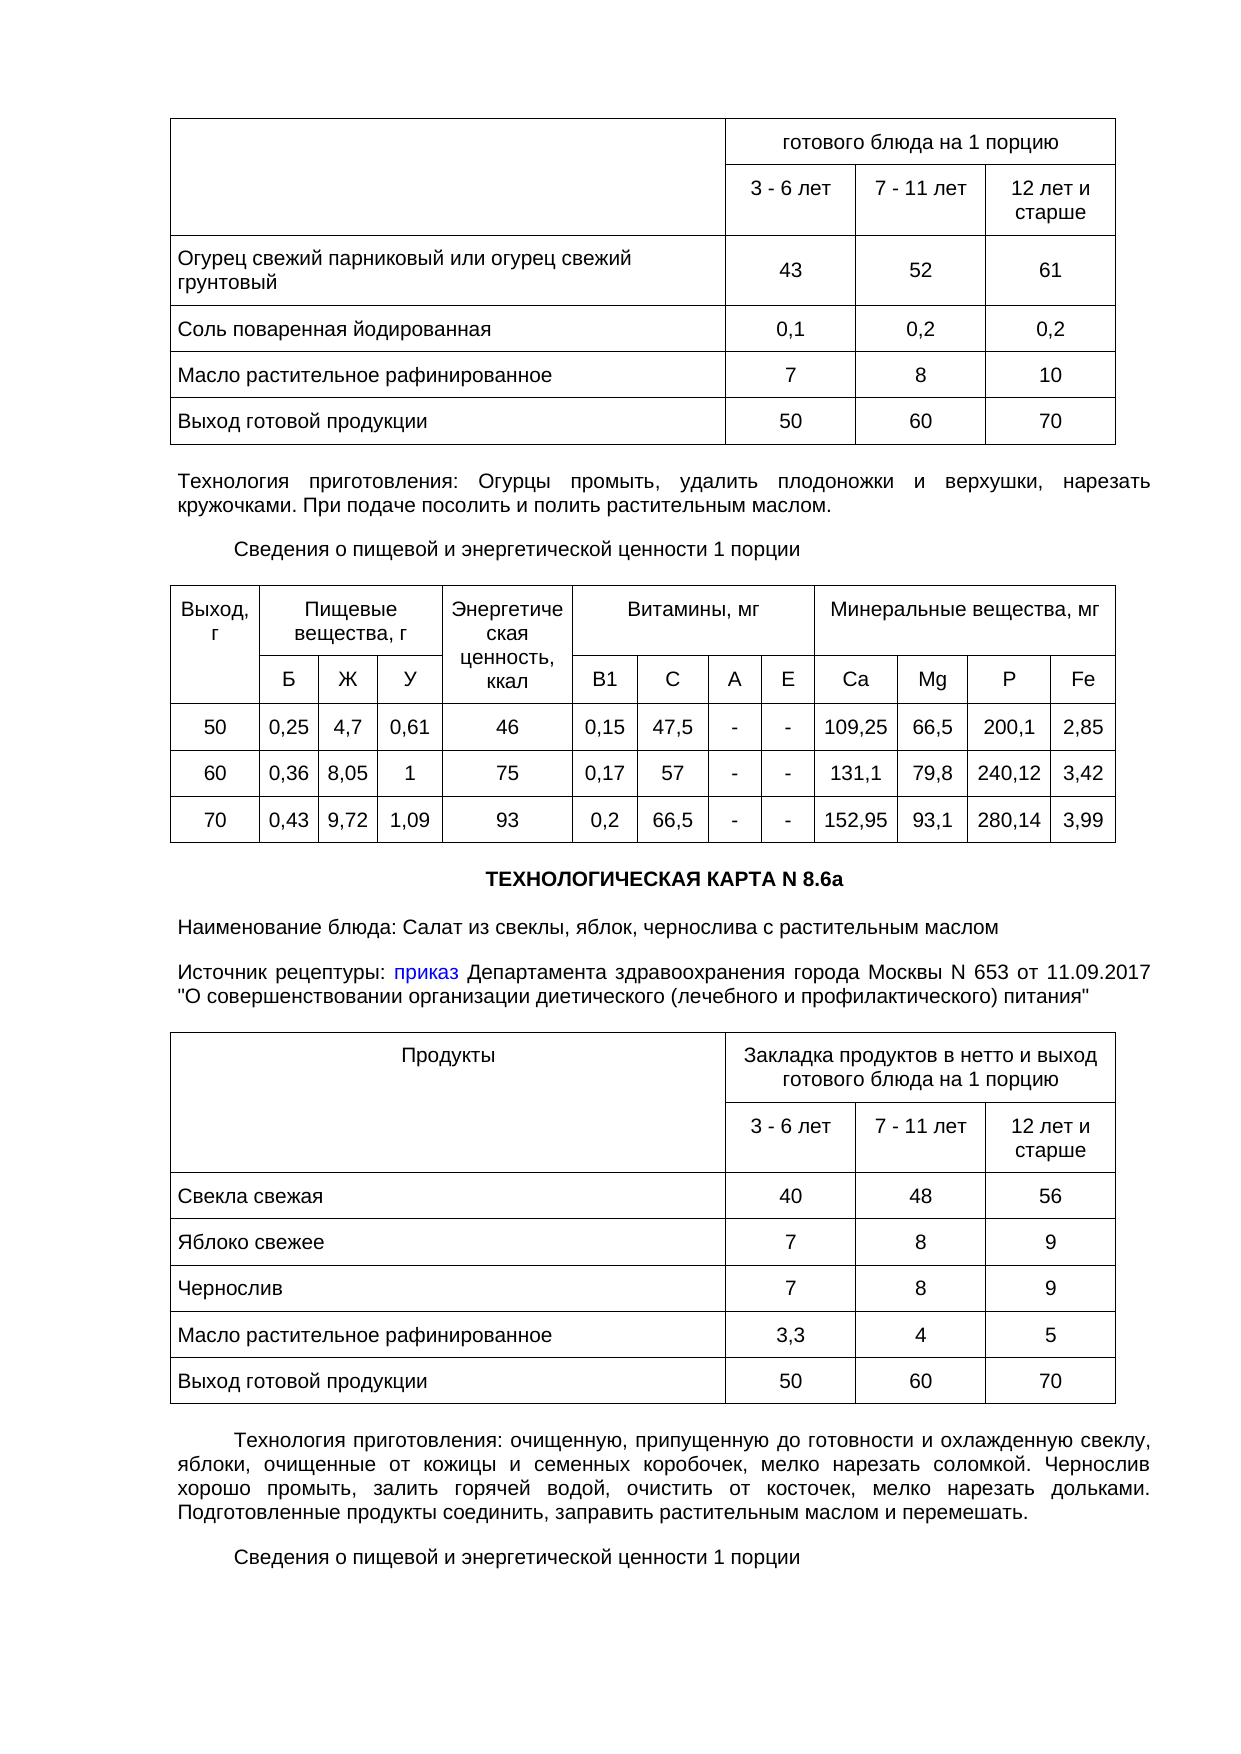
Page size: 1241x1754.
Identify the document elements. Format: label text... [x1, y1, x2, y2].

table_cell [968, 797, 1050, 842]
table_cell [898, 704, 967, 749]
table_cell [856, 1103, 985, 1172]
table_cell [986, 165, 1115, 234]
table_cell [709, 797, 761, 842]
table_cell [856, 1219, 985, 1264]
text Сведения о пищевой и энергетической ценности 1 порции [177, 537, 1152, 561]
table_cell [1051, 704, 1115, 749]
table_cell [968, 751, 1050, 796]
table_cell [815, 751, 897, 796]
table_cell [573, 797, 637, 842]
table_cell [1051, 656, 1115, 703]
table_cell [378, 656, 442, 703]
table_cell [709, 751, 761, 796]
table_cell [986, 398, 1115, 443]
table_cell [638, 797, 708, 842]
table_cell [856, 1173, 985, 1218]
title ТЕХНОЛОГИЧЕСКАЯ КАРТА N 8.6а [177, 867, 1152, 891]
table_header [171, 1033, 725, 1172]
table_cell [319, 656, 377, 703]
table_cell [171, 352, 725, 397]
text Технология приготовления: очищенную, припущенную до готовности и охлажденную свеклу, яблоки, очищенные от кожицы и семенных коробочек, мелко нарезать соломкой. Чернослив хорошо промыть, залить горячей водой, очистить от косточек, мелко нарезать дольками. Подготовленные продукты соединить, заправить растительным маслом и перемешать. [177, 1428, 1152, 1524]
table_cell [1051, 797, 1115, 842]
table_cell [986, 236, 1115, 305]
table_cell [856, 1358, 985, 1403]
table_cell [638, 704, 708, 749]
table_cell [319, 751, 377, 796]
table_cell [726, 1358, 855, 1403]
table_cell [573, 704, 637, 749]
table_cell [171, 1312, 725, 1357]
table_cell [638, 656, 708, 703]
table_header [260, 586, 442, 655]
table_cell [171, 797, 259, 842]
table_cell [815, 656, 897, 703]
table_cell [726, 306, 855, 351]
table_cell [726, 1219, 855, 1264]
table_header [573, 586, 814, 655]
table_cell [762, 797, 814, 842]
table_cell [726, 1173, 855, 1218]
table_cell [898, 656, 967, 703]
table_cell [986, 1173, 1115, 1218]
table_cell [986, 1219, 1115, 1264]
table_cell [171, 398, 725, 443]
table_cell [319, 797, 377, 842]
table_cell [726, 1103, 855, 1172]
text Наименование блюда: Салат из свеклы, яблок, чернослива с растительным маслом [177, 915, 1152, 939]
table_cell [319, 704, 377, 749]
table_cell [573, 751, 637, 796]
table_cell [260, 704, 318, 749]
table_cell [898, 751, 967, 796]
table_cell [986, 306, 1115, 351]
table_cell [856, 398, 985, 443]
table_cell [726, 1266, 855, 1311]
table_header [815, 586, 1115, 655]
text Технология приготовления: Огурцы промыть, удалить плодоножки и верхушки, нарезать кружочками. При подаче посолить и полить растительным маслом. [177, 468, 1152, 516]
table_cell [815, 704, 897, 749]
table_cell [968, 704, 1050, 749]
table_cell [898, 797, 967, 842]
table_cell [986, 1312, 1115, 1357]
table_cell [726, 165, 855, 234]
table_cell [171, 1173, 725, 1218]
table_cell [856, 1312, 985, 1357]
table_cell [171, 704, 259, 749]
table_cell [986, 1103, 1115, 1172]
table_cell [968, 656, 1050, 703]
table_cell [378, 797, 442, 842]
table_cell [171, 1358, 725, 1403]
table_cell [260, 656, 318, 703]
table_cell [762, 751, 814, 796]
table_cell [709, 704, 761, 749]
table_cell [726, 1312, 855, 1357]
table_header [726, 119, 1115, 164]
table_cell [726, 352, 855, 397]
text Источник рецептуры: приказ Департамента здравоохранения города Москвы N 653 от 11.09.2017 "О совершенствовании организации диетического (лечебного и профилактического) питания" [177, 960, 1152, 1008]
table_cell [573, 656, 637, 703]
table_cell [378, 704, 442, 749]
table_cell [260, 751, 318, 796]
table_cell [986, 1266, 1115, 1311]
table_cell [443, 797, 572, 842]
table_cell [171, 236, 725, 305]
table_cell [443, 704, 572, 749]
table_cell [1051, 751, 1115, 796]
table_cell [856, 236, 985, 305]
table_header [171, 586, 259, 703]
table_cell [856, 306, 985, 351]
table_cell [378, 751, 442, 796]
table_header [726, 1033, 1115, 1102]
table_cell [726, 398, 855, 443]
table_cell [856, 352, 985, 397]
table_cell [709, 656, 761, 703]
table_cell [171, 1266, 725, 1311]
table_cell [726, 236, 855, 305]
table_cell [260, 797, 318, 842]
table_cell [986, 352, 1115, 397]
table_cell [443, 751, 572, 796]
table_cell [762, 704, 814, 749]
text Сведения о пищевой и энергетической ценности 1 порции [177, 1545, 1152, 1569]
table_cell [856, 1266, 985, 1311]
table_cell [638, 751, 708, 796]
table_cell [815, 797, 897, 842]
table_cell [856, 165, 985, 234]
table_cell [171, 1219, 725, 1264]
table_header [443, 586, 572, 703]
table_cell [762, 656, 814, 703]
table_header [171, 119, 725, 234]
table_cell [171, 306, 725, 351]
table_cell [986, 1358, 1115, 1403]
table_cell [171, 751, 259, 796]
